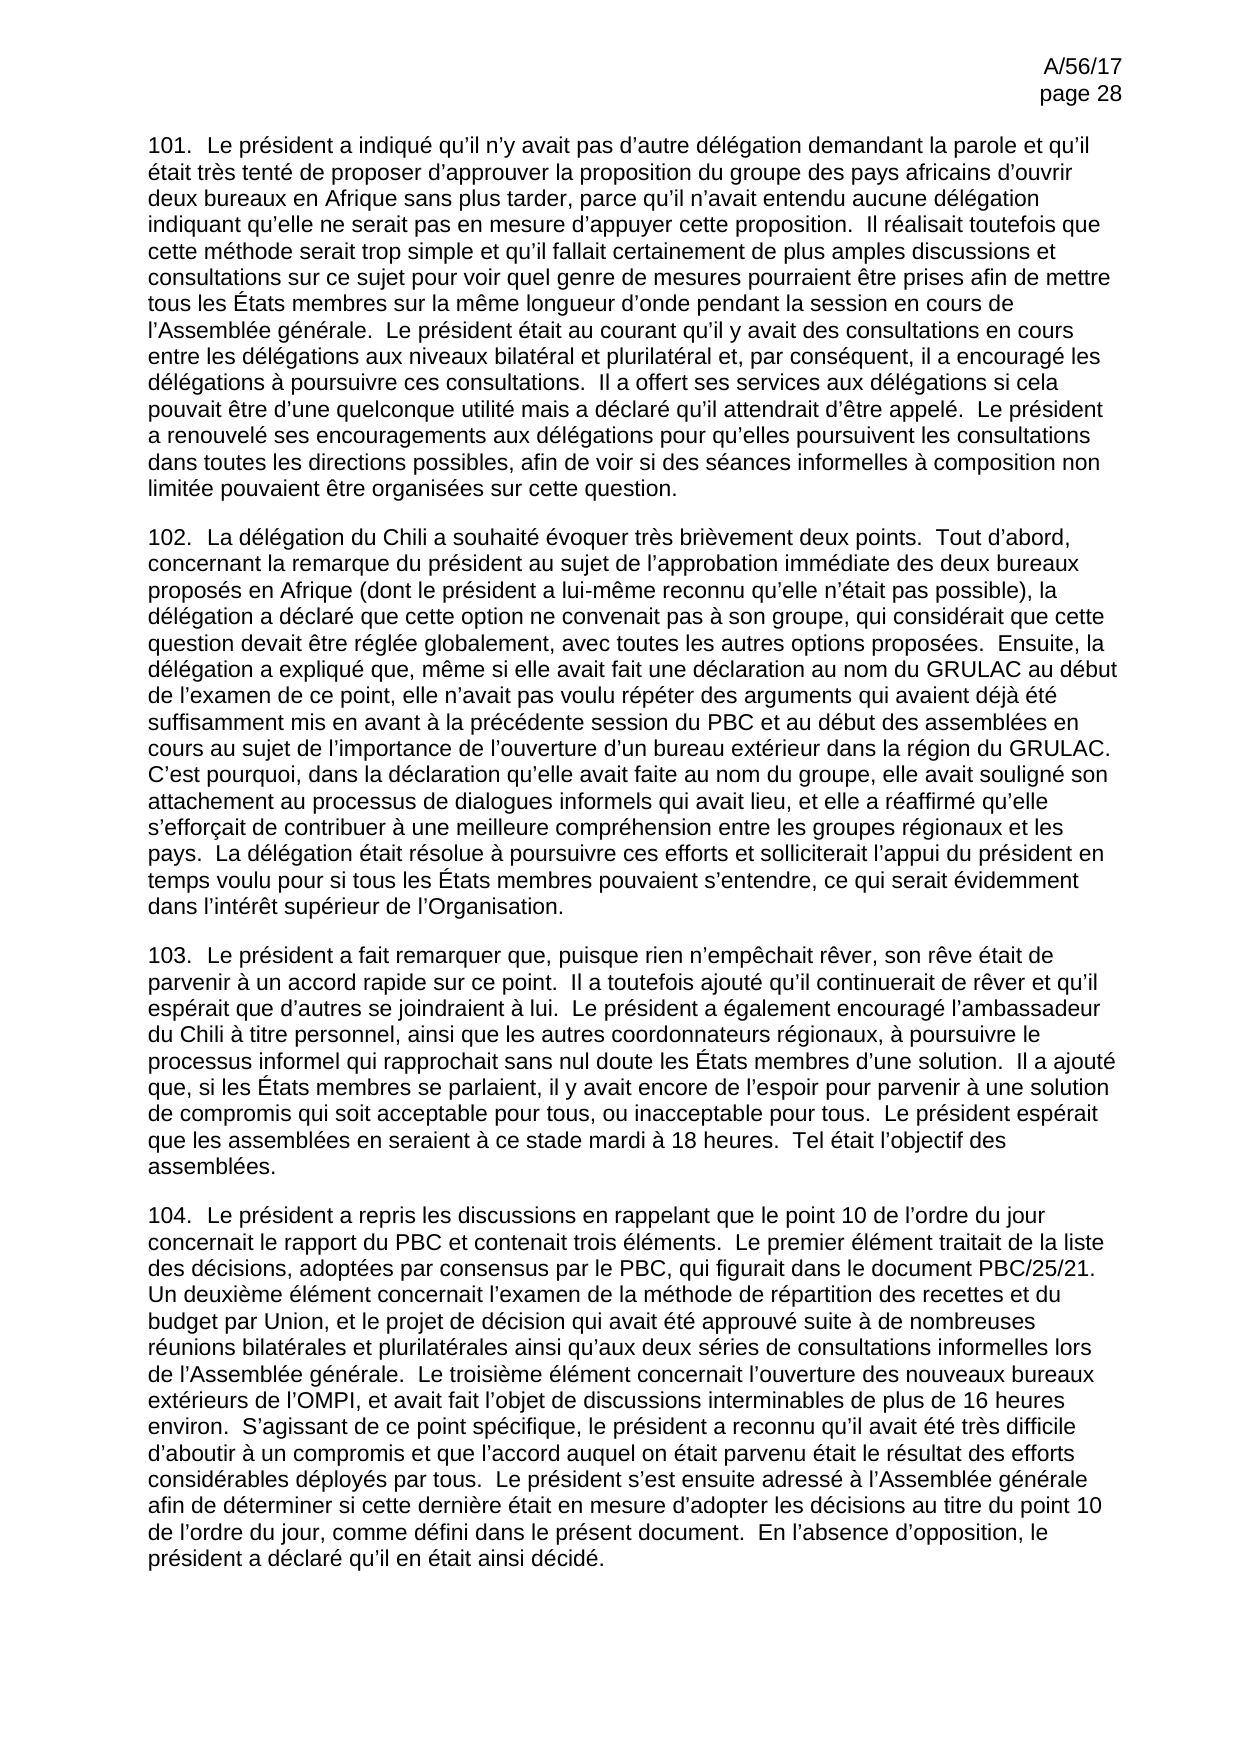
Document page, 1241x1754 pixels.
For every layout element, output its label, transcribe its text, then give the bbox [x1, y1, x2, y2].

text La délégation du Chili a souhaité évoquer très brièvement deux points. Tout d’abord, concernant la remarque du président au sujet de l’approbation immédiate des deux bureaux proposés en Afrique (dont le président a lui-même reconnu qu’elle n’était pas possible), la délégation a déclaré que cette option ne convenait pas à son groupe, qui considérait que cette question devait être réglée globalement, avec toutes les autres options proposées. Ensuite, la délégation a expliqué que, même si elle avait fait une déclaration au nom du GRULAC au début de l’examen de ce point, elle n’avait pas voulu répéter des arguments qui avaient déjà été suffisamment mis en avant à la précédente session du PBC et au début des assemblées en cours au sujet de l’importance de l’ouverture d’un bureau extérieur dans la région du GRULAC. C’est pourquoi, dans la déclaration qu’elle avait faite au nom du groupe, elle avait souligné son attachement au processus de dialogues informels qui avait lieu, et elle a réaffirmé qu’elle s’efforçait de contribuer à une meilleure compréhension entre les groupes régionaux et les pays. La délégation était résolue à poursuivre ces efforts et solliciterait l’appui du président en temps voulu pour si tous les États membres pouvaient s’entendre, ce qui serait évidemment dans l’intérêt supérieur de l’Organisation. [148, 524, 1122, 919]
text Le président a repris les discussions en rappelant que le point 10 de l’ordre du jour concernait le rapport du PBC et contenait trois éléments. Le premier élément traitait de la liste des décisions, adoptées par consensus par le PBC, qui figurait dans le document PBC/25/21. Un deuxième élément concernait l’examen de la méthode de répartition des recettes et du budget par Union, et le projet de décision qui avait été approuvé suite à de nombreuses réunions bilatérales et plurilatérales ainsi qu’aux deux séries de consultations informelles lors de l’Assemblée générale. Le troisième élément concernait l’ouverture des nouveaux bureaux extérieurs de l’OMPI, et avait fait l’objet de discussions interminables de plus de 16 heures environ. S’agissant de ce point spécifique, le président a reconnu qu’il avait été très difficile d’aboutir à un compromis et que l’accord auquel on était parvenu était le résultat des efforts considérables déployés par tous. Le président s’est ensuite adressé à l’Assemblée générale afin de déterminer si cette dernière était en mesure d’adopter les décisions au titre du point 10 de l’ordre du jour, comme défini dans le présent document. En l’absence d’opposition, le président a déclaré qu’il en était ainsi décidé. [148, 1202, 1122, 1571]
text Le président a fait remarquer que, puisque rien n’empêchait rêver, son rêve était de parvenir à un accord rapide sur ce point. Il a toutefois ajouté qu’il continuerait de rêver et qu’il espérait que d’autres se joindraient à lui. Le président a également encouragé l’ambassadeur du Chili à titre personnel, ainsi que les autres coordonnateurs régionaux, à poursuivre le processus informel qui rapprochait sans nul doute les États membres d’une solution. Il a ajouté que, si les États membres se parlaient, il y avait encore de l’espoir pour parvenir à une solution de compromis qui soit acceptable pour tous, ou inacceptable pour tous. Le président espérait que les assemblées en seraient à ce stade mardi à 18 heures. Tel était l’objectif des assemblées. [148, 942, 1122, 1179]
text Le président a indiqué qu’il n’y avait pas d’autre délégation demandant la parole et qu’il était très tenté de proposer d’approuver la proposition du groupe des pays africains d’ouvrir deux bureaux en Afrique sans plus tarder, parce qu’il n’avait entendu aucune délégation indiquant qu’elle ne serait pas en mesure d’appuyer cette proposition. Il réalisait toutefois que cette méthode serait trop simple et qu’il fallait certainement de plus amples discussions et consultations sur ce sujet pour voir quel genre de mesures pourraient être prises afin de mettre tous les États membres sur la même longueur d’onde pendant la session en cours de l’Assemblée générale. Le président était au courant qu’il y avait des consultations en cours entre les délégations aux niveaux bilatéral et plurilatéral et, par conséquent, il a encouragé les délégations à poursuivre ces consultations. Il a offert ses services aux délégations si cela pouvait être d’une quelconque utilité mais a déclaré qu’il attendrait d’être appelé. Le président a renouvelé ses encouragements aux délégations pour qu’elles poursuivent les consultations dans toutes les directions possibles, afin de voir si des séances informelles à composition non limitée pouvaient être organisées sur cette question. [148, 132, 1122, 501]
